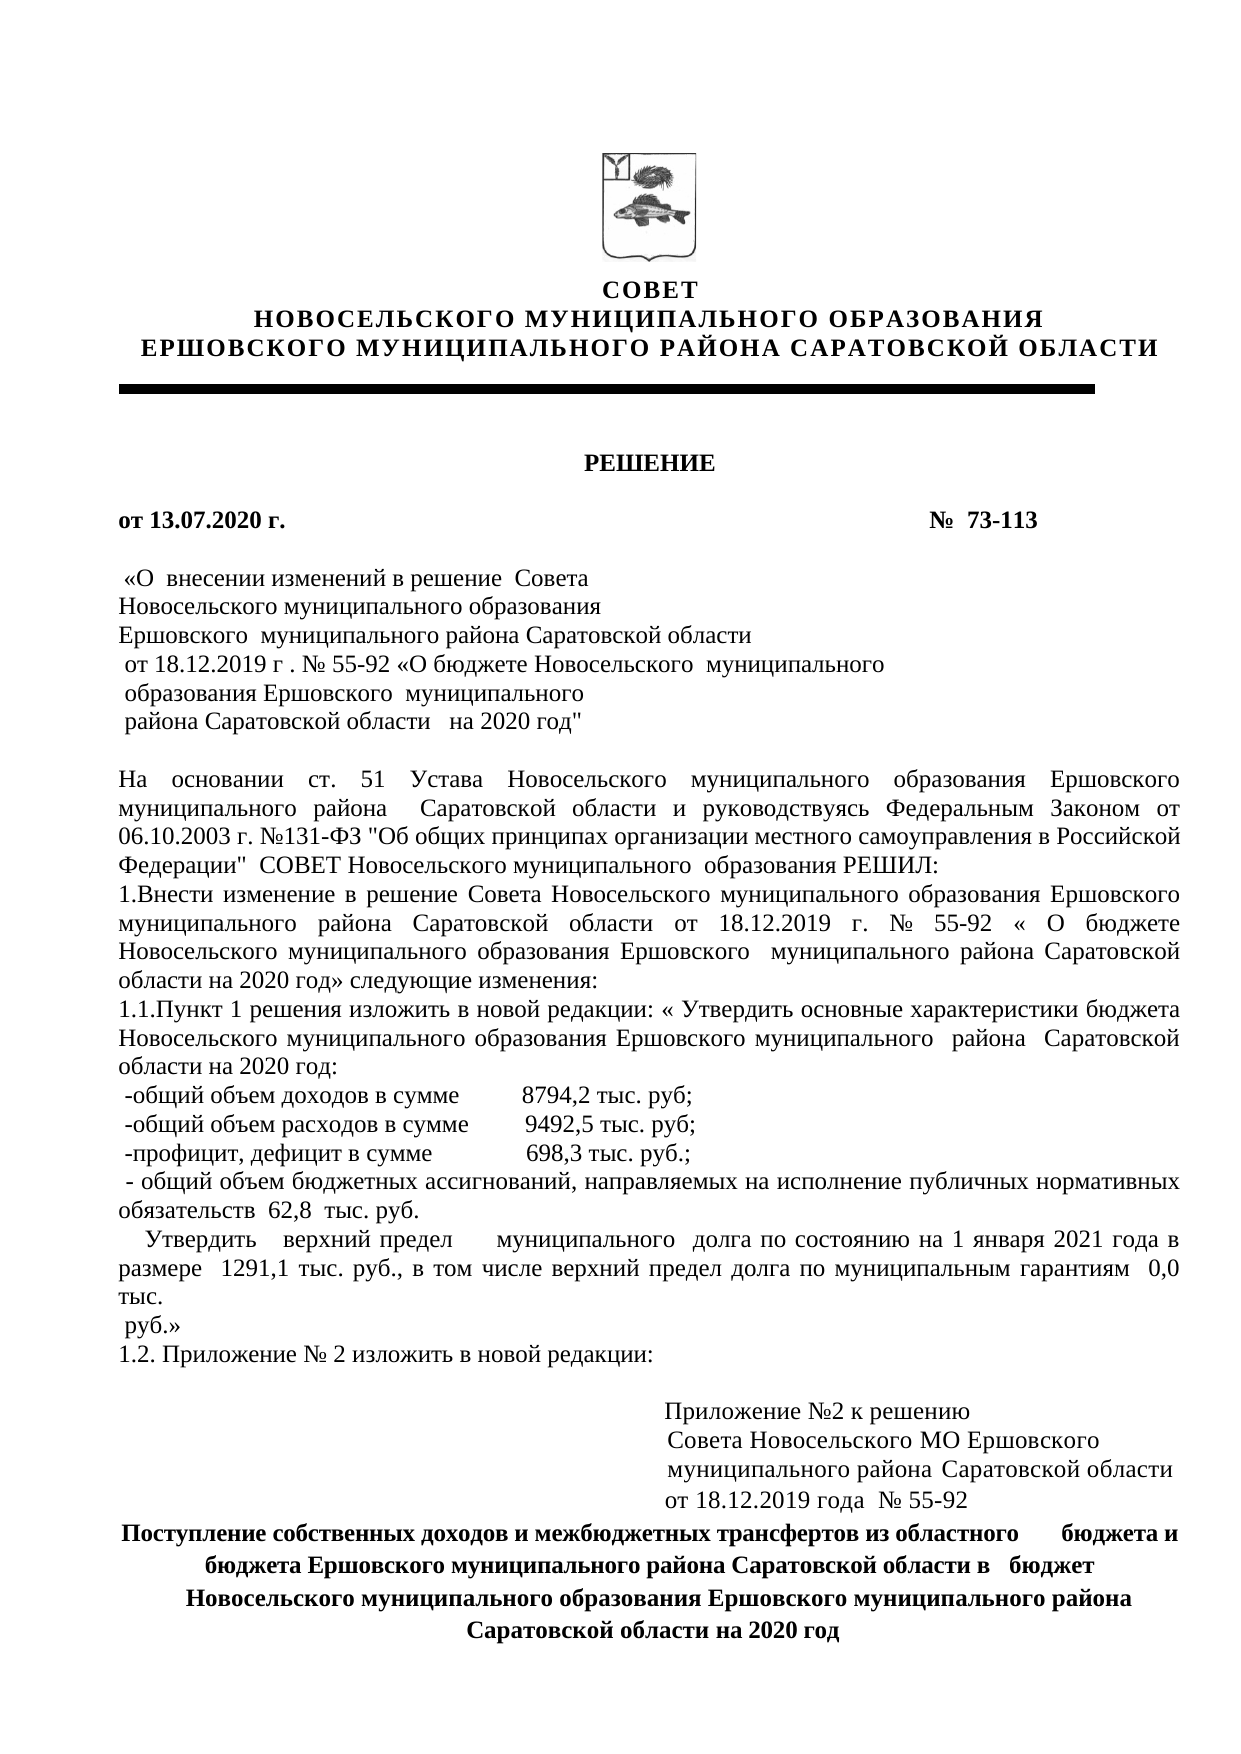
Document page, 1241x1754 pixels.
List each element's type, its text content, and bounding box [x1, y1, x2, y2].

text образования Ершовского муниципального [118, 678, 1181, 706]
text «О внесении изменений в решение Совета [118, 563, 1181, 591]
text На основании ст. 51 Устава Новосельского муниципального образования Ершовского муниципального района Саратовской области и руководствуясь Федеральным Законом от 06.10.2003 г. №131-ФЗ "Об общих принципах организации местного самоуправления в Российской Федерации" СОВЕТ Новосельского муниципального образования РЕШИЛ: [118, 764, 1181, 879]
text -общий объем доходов в сумме 8794,2 тыс. руб; [118, 1080, 1181, 1109]
text Новосельского муниципального образования Ершовского муниципального района [118, 1580, 1181, 1613]
text 1.1.Пункт 1 решения изложить в новой редакции: « Утвердить основные характеристики бюджета Новосельского муниципального образования Ершовского муниципального района Саратовской области на 2020 год: [118, 994, 1181, 1080]
text СОВЕТ [118, 275, 1181, 304]
text Приложение №2 к решению [118, 1396, 1181, 1425]
text РЕШЕНИЕ [118, 448, 1181, 476]
text района Саратовской области на 2020 год" [118, 706, 1181, 735]
text -общий объем расходов в сумме 9492,5 тыс. руб; [118, 1109, 1181, 1138]
text муниципального района Саратовской области [118, 1454, 1181, 1483]
text Утвердить верхний предел муниципального долга по состоянию на 1 января 2021 года в размере 1291,1 тыс. руб., в том числе верхний предел долга по муниципальным гарантиям 0,0 тыс. [118, 1224, 1181, 1310]
text 1.2. Приложение № 2 изложить в новой редакции: [118, 1339, 1181, 1368]
text Ершовского муниципального района Саратовской области [118, 620, 1181, 649]
text -профицит, дефицит в сумме 698,3 тыс. руб.; [118, 1138, 1181, 1166]
text Новосельского муниципального образования [118, 591, 1181, 620]
text от 13.07.2020 г. № 73-113 [118, 505, 1181, 534]
text - общий объем бюджетных ассигнований, направляемых на исполнение публичных нормативных обязательств 62,8 тыс. руб. [118, 1166, 1181, 1224]
text от 18.12.2019 года № 55-92 [591, 1483, 1181, 1515]
text НОВОСЕЛЬСКОГО МУНИЦИПАЛЬНОГО ОБРАЗОВАНИЯ ЕРШОВСКОГО МУНИЦИПАЛЬНОГО РАЙОНА САРАТОВСКОЙ ОБЛАСТИ [118, 304, 1181, 361]
picture [602, 153, 697, 262]
text руб.» [118, 1310, 1181, 1339]
text от 18.12.2019 г . № 55-92 «О бюджете Новосельского муниципального [118, 649, 1181, 678]
text Совета Новосельского МО Ершовского [118, 1425, 1181, 1454]
text Саратовской области на 2020 год [118, 1613, 1181, 1645]
list 1.Внести изменение в решение Совета Новосельского муниципального образования Ершовского муниципального района Саратовской области от 18.12.2019 г. № 55-92 « О бюджете Новосельского муниципального образования Ершовского муниципального района Саратовской области на 2020 год» следующие изменения: [118, 879, 1181, 994]
text Поступление собственных доходов и межбюджетных трансфертов из областного бюджета и бюджета Ершовского муниципального района Саратовской области в бюджет [118, 1515, 1181, 1580]
